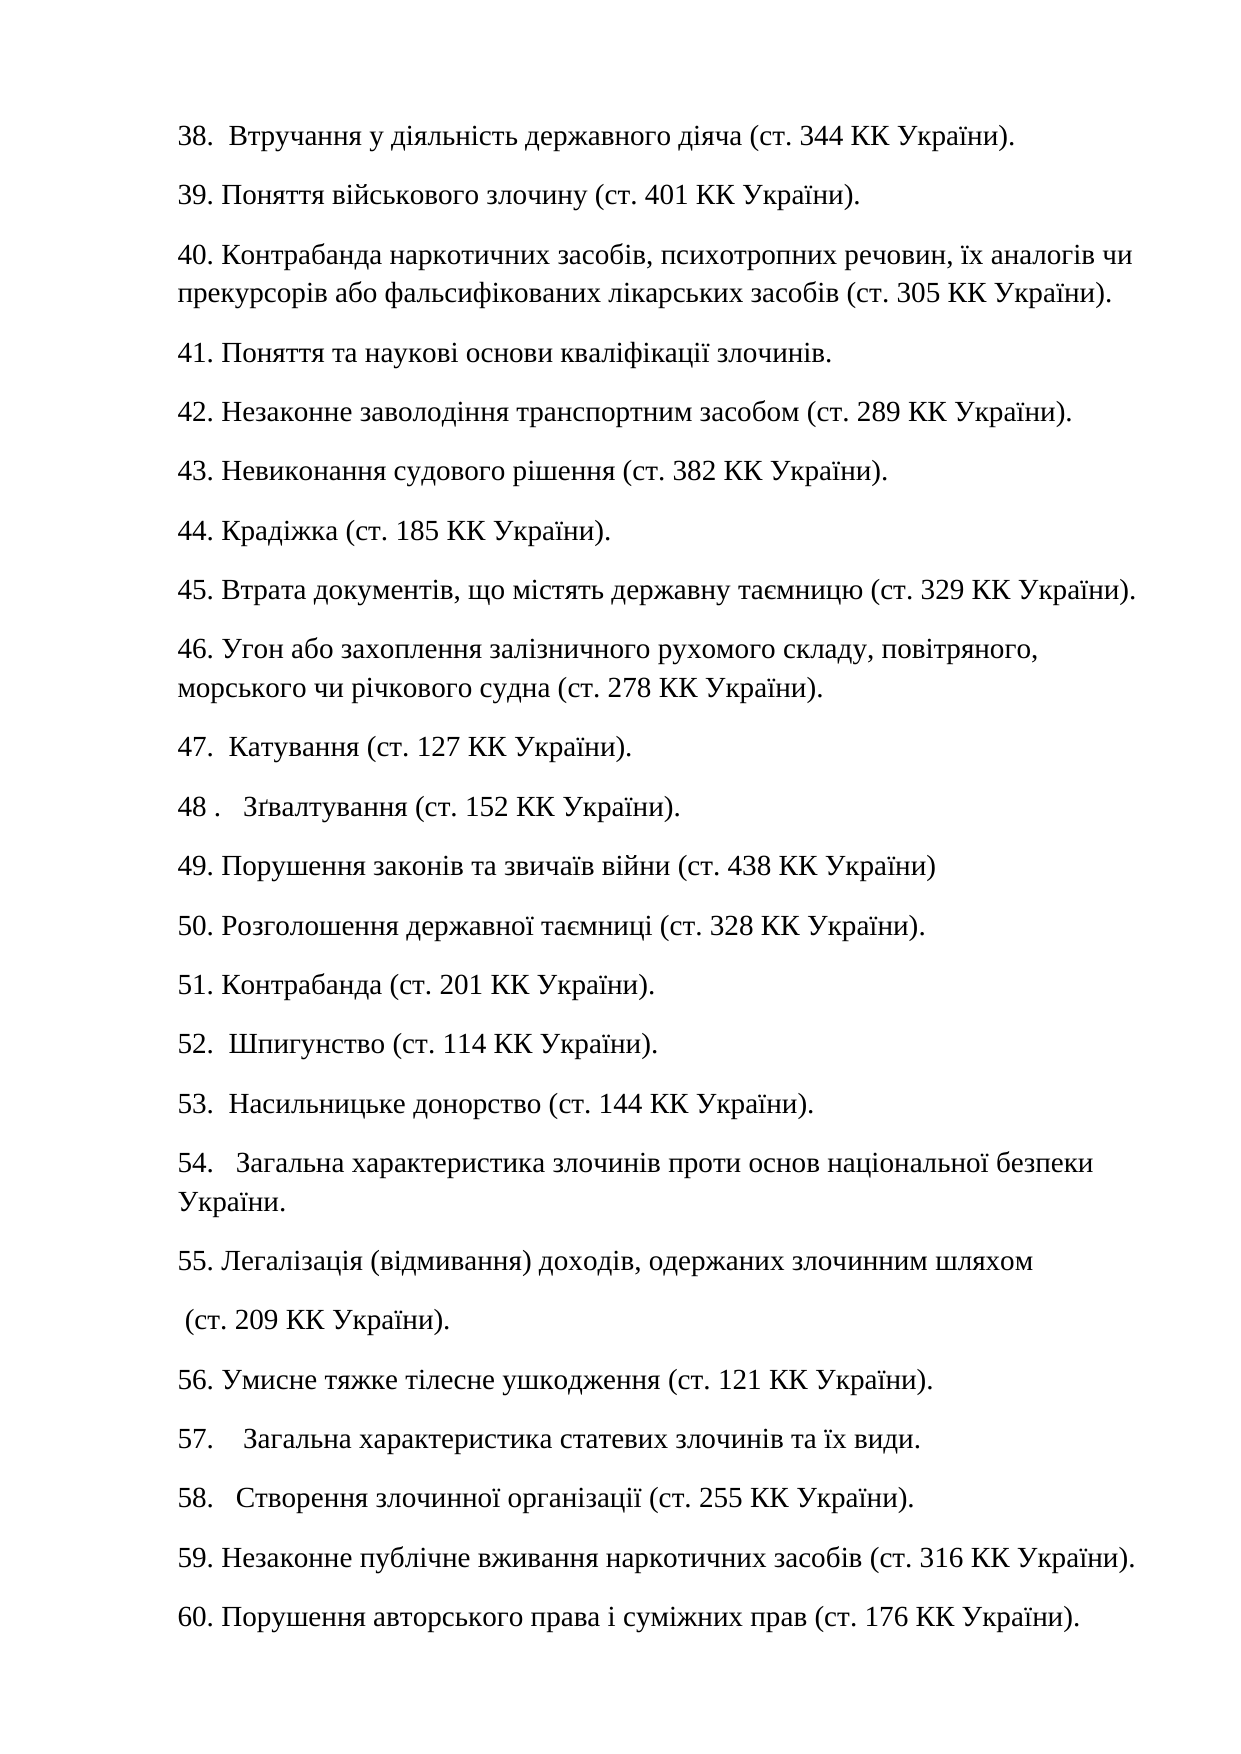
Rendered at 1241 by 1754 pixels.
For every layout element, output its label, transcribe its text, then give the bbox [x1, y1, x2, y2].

text 52. Шпигунство (ст. 114 КК України). [177, 1026, 1152, 1060]
text 55. Легалізація (відмивання) доходів, одержаних злочинним шляхом [177, 1243, 1152, 1277]
text 43. Невиконання судового рішення (ст. 382 КК України). [177, 453, 1152, 487]
text 49. Порушення законів та звичаїв війни (ст. 438 КК України) [177, 848, 1152, 882]
text 54. Загальна характеристика злочинів проти основ національної безпеки України. [177, 1145, 1152, 1217]
text 46. Угон або захоплення залізничного рухомого складу, повітряного, морського чи річкового судна (ст. 278 КК України). [177, 632, 1152, 704]
text (ст. 209 КК України). [177, 1302, 1152, 1336]
text 44. Крадіжка (ст. 185 КК України). [177, 513, 1152, 546]
text 47. Катування (ст. 127 КК України). [177, 729, 1152, 763]
text 53. Насильницьке донорство (ст. 144 КК України). [177, 1086, 1152, 1119]
text 60. Порушення авторського права і суміжних прав (ст. 176 КК України). [177, 1599, 1152, 1633]
text 59. Незаконне публічне вживання наркотичних засобів (ст. 316 КК України). [177, 1540, 1152, 1573]
text 41. Поняття та наукові основи кваліфікації злочинів. [177, 335, 1152, 368]
text 45. Втрата документів, що містять державну таємницю (ст. 329 КК України). [177, 572, 1152, 606]
text 48 . Зґвалтування (ст. 152 КК України). [177, 789, 1152, 822]
text 40. Контрабанда наркотичних засобів, психотропних речовин, їх аналогів чи прекурсорів або фальсифікованих лікарських засобів (ст. 305 КК України). [177, 237, 1152, 309]
text 56. Умисне тяжке тілесне ушкодження (ст. 121 КК України). [177, 1362, 1152, 1395]
text 50. Розголошення державної таємниці (ст. 328 КК України). [177, 908, 1152, 941]
text 58. Створення злочинної організації (ст. 255 КК України). [177, 1481, 1152, 1514]
text 39. Поняття військового злочину (ст. 401 КК України). [177, 177, 1152, 211]
text 51. Контрабанда (ст. 201 КК України). [177, 967, 1152, 1001]
text 38. Втручання у діяльність державного діяча (ст. 344 КК України). [177, 118, 1152, 152]
text 42. Незаконне заволодіння транспортним засобом (ст. 289 КК України). [177, 394, 1152, 428]
text 57. Загальна характеристика статевих злочинів та їх види. [177, 1421, 1152, 1455]
